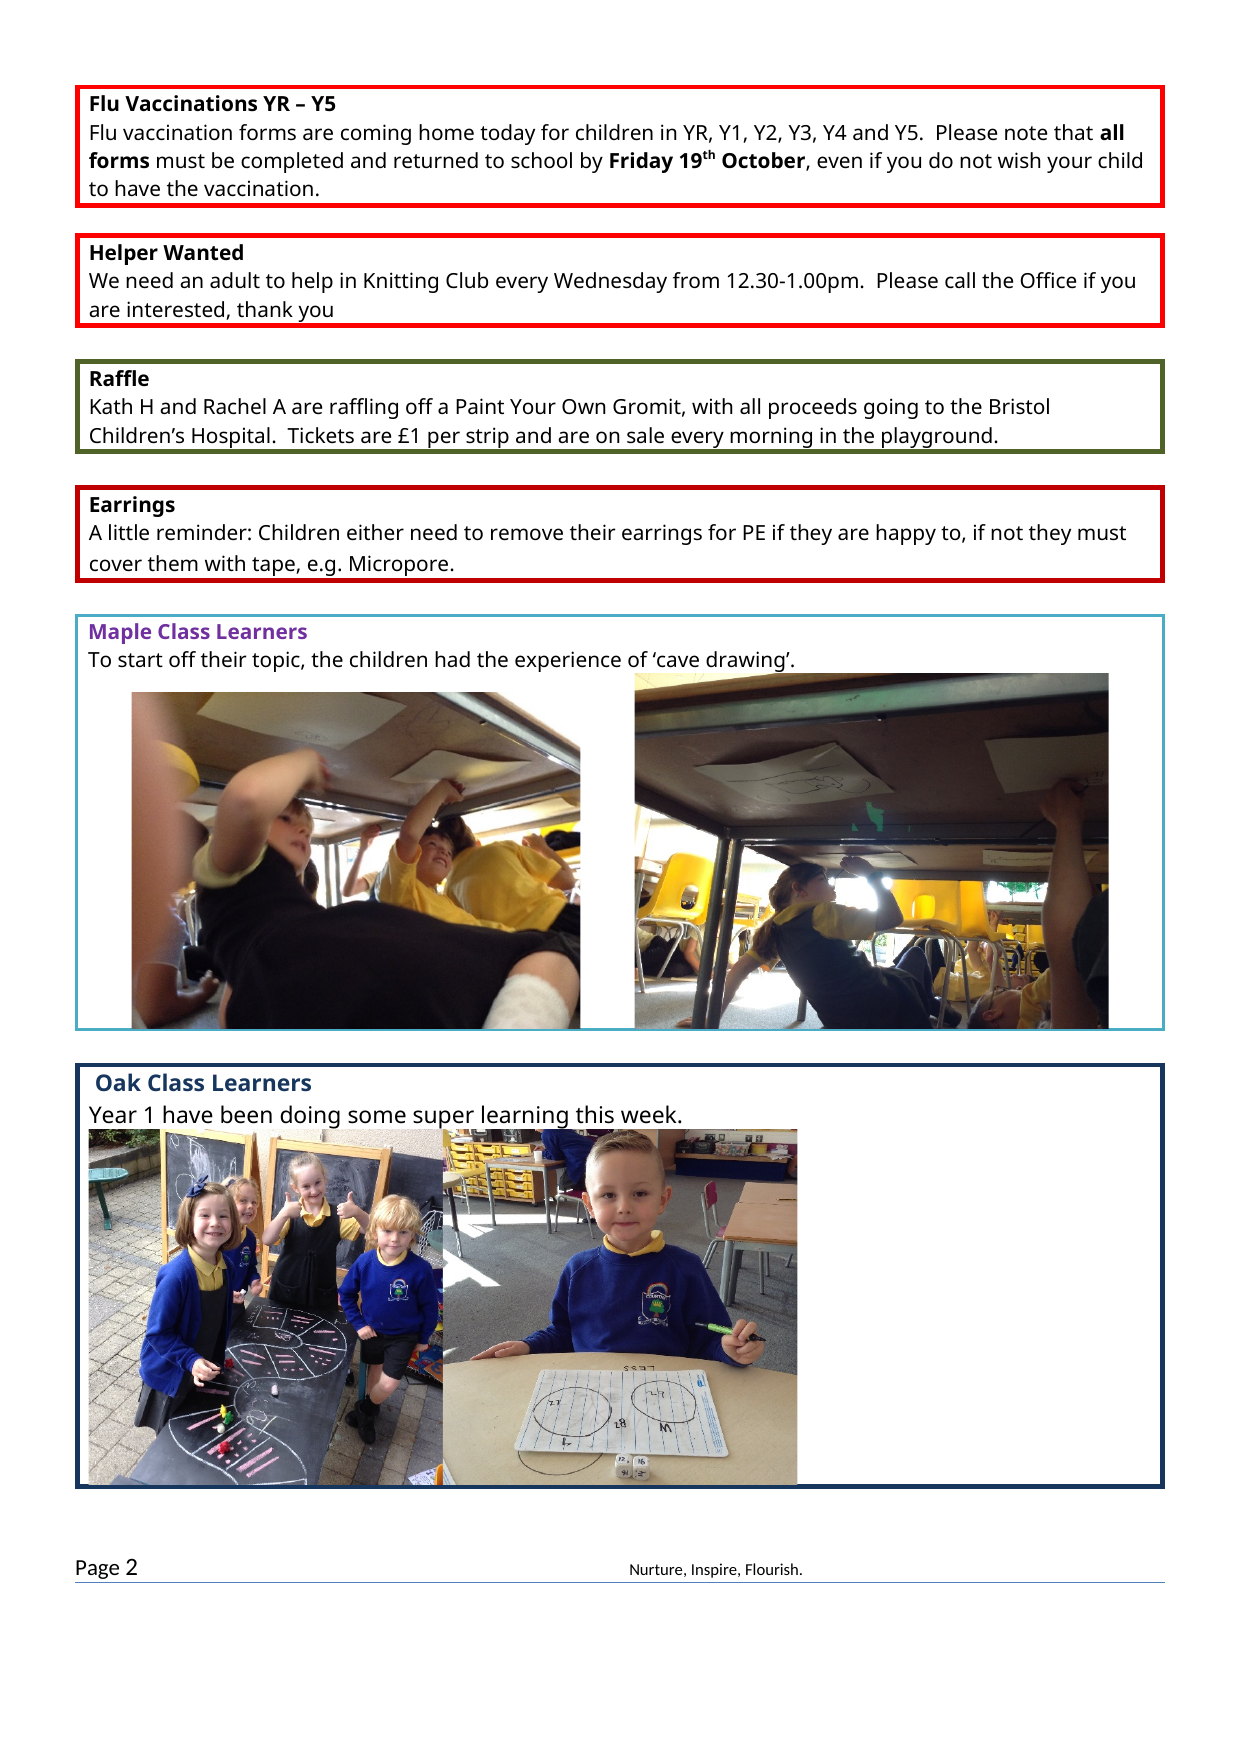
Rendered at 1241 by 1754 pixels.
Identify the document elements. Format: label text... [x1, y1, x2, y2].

table_header Maple Class Learners To start off their topic, the children had the experience of ‘cave drawing’. [78, 617, 1162, 1028]
table_header Helper Wanted We need an adult to help in Knitting Club every Wednesday from 12.30-1.00pm. Please call the Office if you are interested, thank you [80, 238, 1160, 323]
table_header Earrings A little reminder: Children either need to remove their earrings for PE if they are happy to, if not they must cover them with tape, e.g. Micropore. [80, 490, 1160, 578]
picture [131, 692, 581, 1029]
table_header Flu Vaccinations YR – Y5 Flu vaccination forms are coming home today for children in YR, Y1, Y2, Y3, Y4 and Y5. Please note that all forms must be completed and returned to school by Friday 19th October, even if you do not wish your child to have the vaccination. [80, 89, 1160, 203]
table_header Oak Class Learners Year 1 have been doing some super learning this week. [80, 1067, 1160, 1484]
picture [88, 1129, 798, 1485]
picture [634, 673, 1109, 1029]
table_header Raffle Kath H and Rachel A are raffling off a Paint Your Own Gromit, with all proceeds going to the Bristol Children’s Hospital. Tickets are £1 per strip and are on sale every morning in the playground. [80, 364, 1160, 449]
